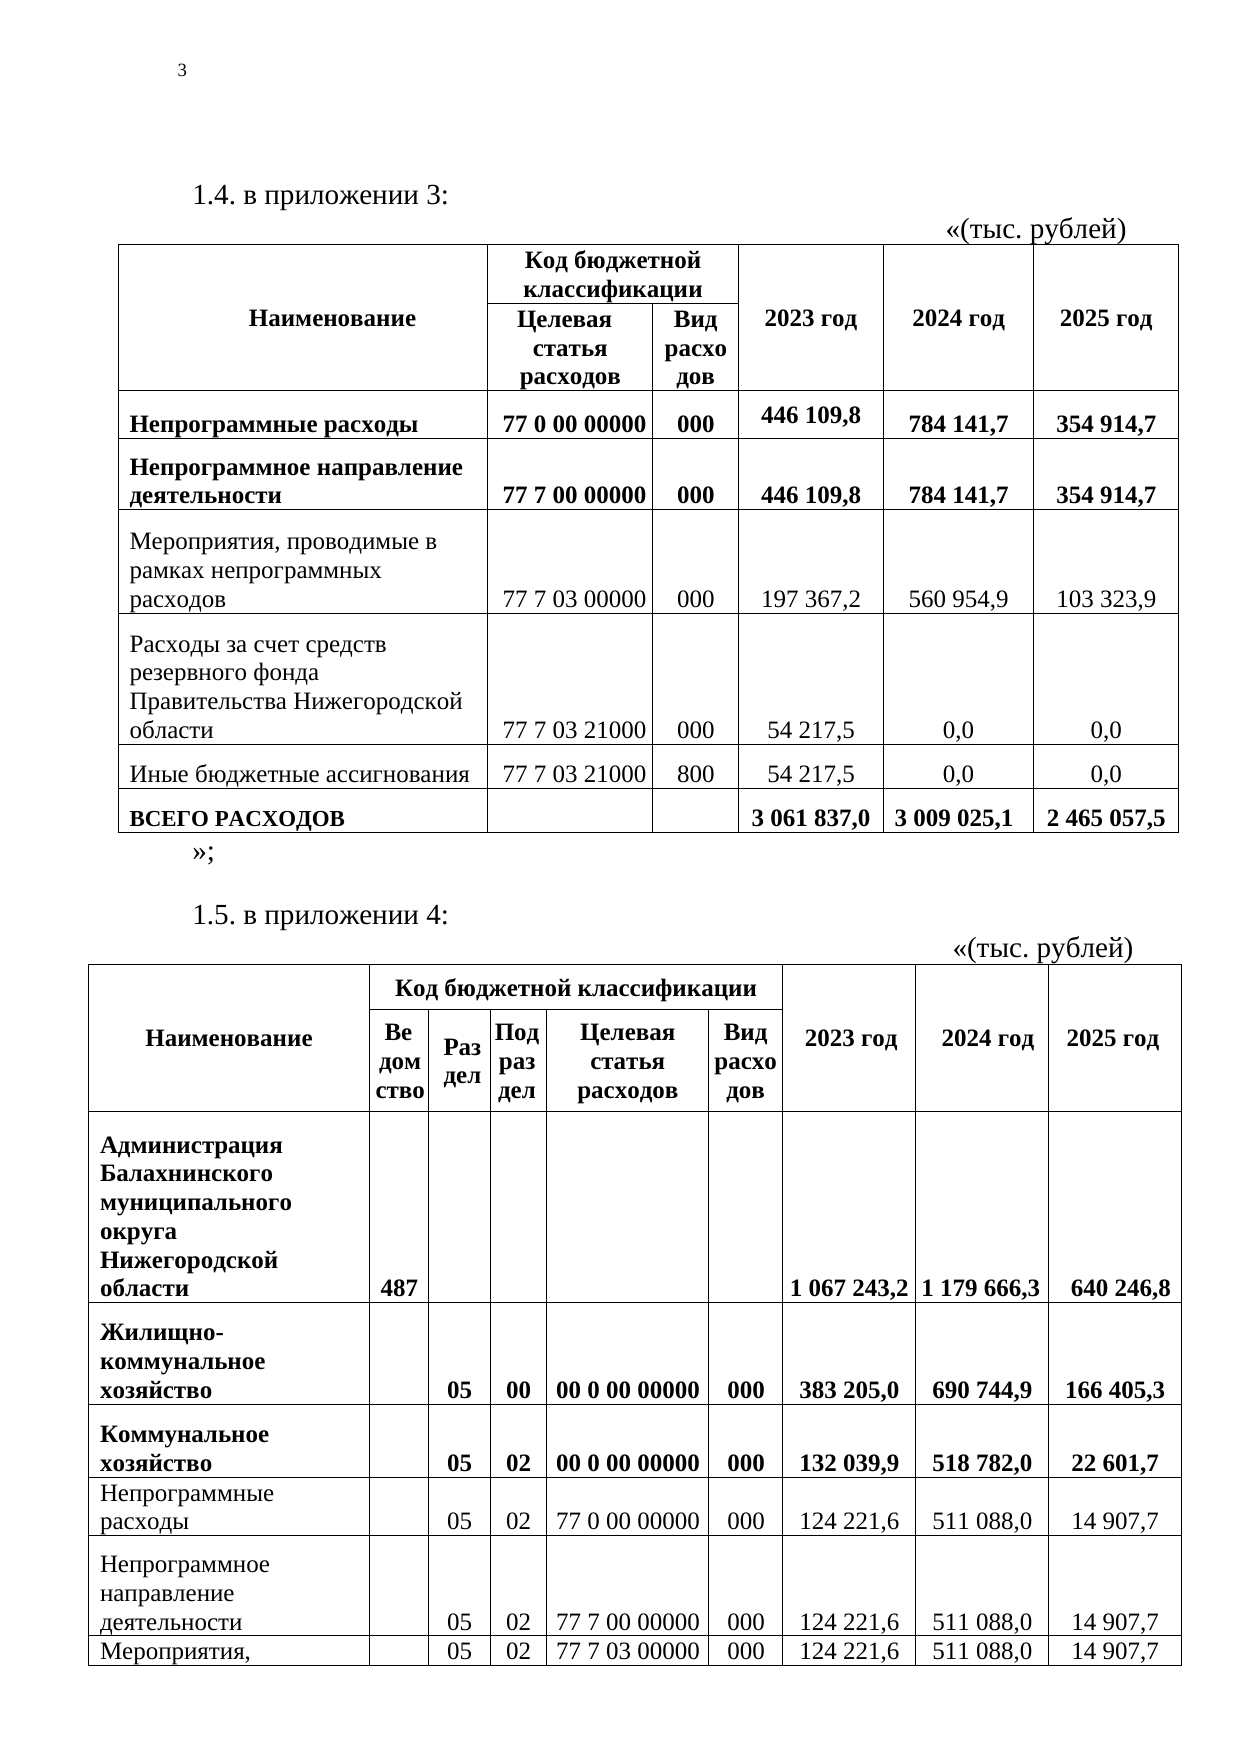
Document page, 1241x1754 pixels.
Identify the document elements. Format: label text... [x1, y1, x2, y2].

table_cell 14 907,7 [1049, 1636, 1181, 1665]
table_cell [488, 789, 652, 832]
table_header Код бюджетной классификации [488, 245, 738, 303]
table_cell 000 [653, 614, 738, 744]
table_cell 14 907,7 [1049, 1478, 1181, 1535]
table_cell Вид расходов [653, 304, 738, 390]
table_cell [547, 1112, 708, 1302]
table_cell 446 109,8 [739, 439, 883, 509]
table_cell 05 [429, 1536, 490, 1635]
table_cell 77 7 03 00000 [547, 1636, 708, 1665]
table_cell [653, 789, 738, 832]
table_header 2023 год [783, 965, 915, 1111]
table_cell [709, 1112, 782, 1302]
table_header 2025 год [1034, 245, 1178, 390]
table_cell Непрограммные расходы [119, 391, 487, 438]
table_cell Расходы за счет средств резервного фонда Правительства Нижегородской области [119, 614, 487, 744]
table_cell 1 179 666,3 [916, 1112, 1048, 1302]
table_cell 446 109,8 [739, 391, 883, 438]
table_cell Иные бюджетные ассигнования [119, 745, 487, 788]
text «(тыс. рублей) [857, 211, 1181, 244]
table_cell 54 217,5 [739, 614, 883, 744]
table_cell Вид расхо дов [709, 1010, 782, 1111]
table_cell 2 465 057,5 [1034, 789, 1178, 832]
table_cell [370, 1636, 428, 1665]
table_cell 05 [429, 1478, 490, 1535]
table_cell 197 367,2 [739, 510, 883, 612]
table_cell 640 246,8 [1049, 1112, 1181, 1302]
table_cell 000 [653, 391, 738, 438]
table_cell 3 009 025,1 [884, 789, 1033, 832]
table_cell 02 [491, 1536, 546, 1635]
table_cell 00 0 00 00000 [547, 1405, 708, 1477]
table_cell 0,0 [884, 745, 1033, 788]
table_cell 77 0 00 00000 [488, 391, 652, 438]
table_header Наименование [89, 965, 369, 1111]
table_cell 166 405,3 [1049, 1303, 1181, 1403]
table_cell 800 [653, 745, 738, 788]
text 1.4. в приложении 3: [118, 177, 1181, 211]
table_cell Раз дел [429, 1010, 490, 1111]
table_cell 560 954,9 [884, 510, 1033, 612]
table_cell 05 [429, 1303, 490, 1403]
table_cell 124 221,6 [783, 1478, 915, 1535]
text 1.5. в приложении 4: [118, 897, 1181, 930]
table_header 2023 год [739, 245, 883, 390]
table_cell 000 [653, 439, 738, 509]
table_cell Целевая статья расходов [547, 1010, 708, 1111]
table_cell 000 [709, 1536, 782, 1635]
table_cell Подраз дел [491, 1010, 546, 1111]
table_cell Непрограммные расходы [89, 1478, 369, 1535]
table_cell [89, 1636, 369, 1665]
table_cell Администрация Балахнинского муниципального округа Нижегородской области [89, 1112, 369, 1302]
table_cell 383 205,0 [783, 1303, 915, 1403]
table_cell Жилищно-коммунальное хозяйство [89, 1303, 369, 1403]
table_cell 77 7 00 00000 [547, 1536, 708, 1635]
table_cell 511 088,0 [916, 1536, 1048, 1635]
table_cell 0,0 [1034, 614, 1178, 744]
table_cell 00 [491, 1303, 546, 1403]
table_cell Ве дом ство [370, 1010, 428, 1111]
table_header 2024 год [916, 965, 1048, 1111]
table_cell ВСЕГО РАСХОДОВ [119, 789, 487, 832]
table_header 2024 год [884, 245, 1033, 390]
text »; [118, 833, 1181, 866]
table_cell 784 141,7 [884, 439, 1033, 509]
table_cell 14 907,7 [1049, 1536, 1181, 1635]
table_cell 000 [709, 1303, 782, 1403]
table_cell [370, 1478, 428, 1535]
table_cell 690 744,9 [916, 1303, 1048, 1403]
table_cell 784 141,7 [884, 391, 1033, 438]
table_cell 77 7 03 21000 [488, 745, 652, 788]
table_header Наименование [119, 245, 487, 390]
table_cell 77 7 03 21000 [488, 614, 652, 744]
table_cell [370, 1536, 428, 1635]
table_cell 511 088,0 [916, 1636, 1048, 1665]
table_cell 487 [370, 1112, 428, 1302]
text «(тыс. рублей) [857, 930, 1181, 964]
table_cell Непрограммное направление деятельности [89, 1536, 369, 1635]
table_cell 000 [709, 1636, 782, 1665]
table_cell Мероприятия, проводимые в рамках непрограммных расходов [119, 510, 487, 612]
table_cell [370, 1405, 428, 1477]
table_cell 77 0 00 00000 [547, 1478, 708, 1535]
table_cell [491, 1112, 546, 1302]
table_cell 02 [491, 1636, 546, 1665]
table_cell 132 039,9 [783, 1405, 915, 1477]
table_cell [429, 1112, 490, 1302]
table_cell 124 221,6 [783, 1536, 915, 1635]
table_cell Целевая статья расходов [488, 304, 652, 390]
table_cell 354 914,7 [1034, 391, 1178, 438]
table_cell 77 7 03 00000 [488, 510, 652, 612]
table_cell 1 067 243,2 [783, 1112, 915, 1302]
table_cell 54 217,5 [739, 745, 883, 788]
table_header 2025 год [1049, 965, 1181, 1111]
table_cell 22 601,7 [1049, 1405, 1181, 1477]
table_cell Непрограммное направление деятельности [119, 439, 487, 509]
table_cell 77 7 00 00000 [488, 439, 652, 509]
table_cell 3 061 837,0 [739, 789, 883, 832]
table_cell 000 [709, 1478, 782, 1535]
table_cell 02 [491, 1478, 546, 1535]
table_cell 518 782,0 [916, 1405, 1048, 1477]
table_cell 05 [429, 1636, 490, 1665]
table_cell Коммунальное хозяйство [89, 1405, 369, 1477]
table_cell 000 [709, 1405, 782, 1477]
table_cell 0,0 [1034, 745, 1178, 788]
table_cell [370, 1303, 428, 1403]
table_cell 05 [429, 1405, 490, 1477]
table_cell 511 088,0 [916, 1478, 1048, 1535]
table_header Код бюджетной классификации [370, 965, 782, 1009]
table_cell 354 914,7 [1034, 439, 1178, 509]
table_cell 02 [491, 1405, 546, 1477]
table_cell 00 0 00 00000 [547, 1303, 708, 1403]
table_cell 000 [653, 510, 738, 612]
table_cell 124 221,6 [783, 1636, 915, 1665]
table_cell 103 323,9 [1034, 510, 1178, 612]
table_cell 0,0 [884, 614, 1033, 744]
